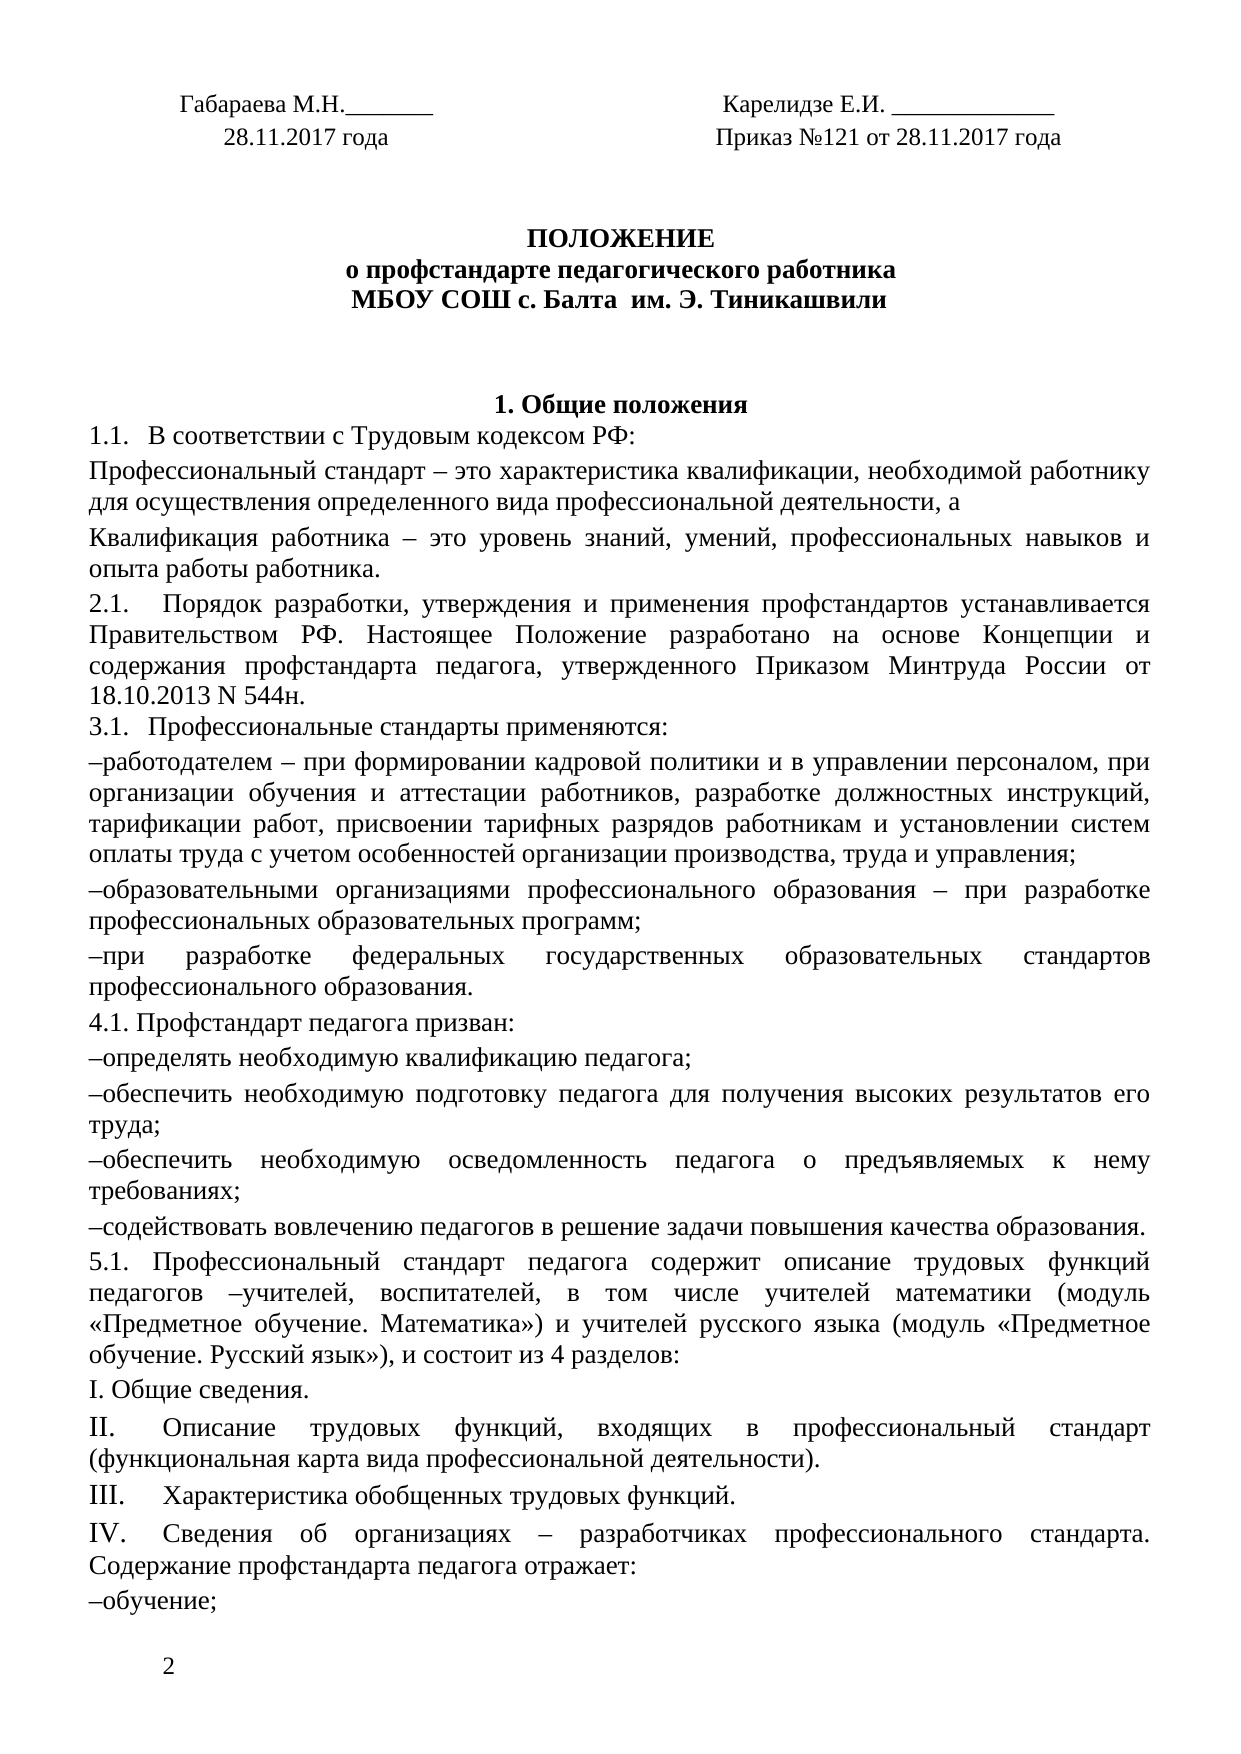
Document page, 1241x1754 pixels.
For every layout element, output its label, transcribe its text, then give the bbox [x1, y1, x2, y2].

text МБОУ СОШ с. Балта им. Э. Тиникашвили [87, 284, 1152, 315]
text –содействовать вовлечению педагогов в решение задачи повышения качества образования. [89, 1211, 1152, 1241]
list Описание трудовых функций, входящих в профессиональный стандарт (функциональная карта вида профессиональной деятельности). [89, 1410, 1152, 1473]
text –работодателем – при формировании кадровой политики и в управлении персоналом, при организации обучения и аттестации работников, разработке должностных инструкций, тарификации работ, присвоении тарифных разрядов работникам и установлении систем оплаты труда с учетом особенностей организации производства, труда и управления; [89, 746, 1152, 869]
text –при разработке федеральных государственных образовательных стандартов профессионального образования. [89, 940, 1152, 1001]
text 1. Общие положения [89, 388, 1153, 420]
list Порядок разработки, утверждения и применения профстандартов устанавливается Правительством РФ. Настоящее Положение разработано на основе Концепции и содержания профстандарта педагога, утвержденного Приказом Минтруда России от 18.10.2013 N 544н. [89, 588, 1152, 711]
list Сведения об организациях – разработчиках профессионального стандарта. Содержание профстандарта педагога отражает: [89, 1516, 1152, 1580]
text Профессиональный стандарт – это характеристика квалификации, необходимой работнику для осуществления определенного вида профессиональной деятельности, а [89, 455, 1152, 517]
text I. Общие сведения. [89, 1374, 1152, 1404]
list Профессиональные стандарты применяются: [89, 711, 1152, 741]
text Квалификация работника – это уровень знаний, умений, профессиональных навыков и опыта работы работника. [89, 522, 1152, 583]
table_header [574, 89, 1202, 187]
list Характеристика обобщенных трудовых функций. [89, 1478, 1152, 1511]
text –обеспечить необходимую осведомленность педагога о предъявляемых к нему требованиях; [89, 1144, 1152, 1206]
text –образовательными организациями профессионального образования – при разработке профессиональных образовательных программ; [89, 874, 1152, 935]
text –обучение; [89, 1585, 1152, 1616]
text ПОЛОЖЕНИЕ [89, 222, 1153, 253]
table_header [38, 89, 574, 187]
text –обеспечить необходимую подготовку педагога для получения высоких результатов его труда; [89, 1078, 1152, 1139]
list В соответствии с Трудовым кодексом РФ: [89, 420, 1152, 450]
text о профстандарте педагогического работника [89, 253, 1153, 284]
text 4.1. Профстандарт педагога призван: [89, 1007, 1152, 1037]
text –определять необходимую квалификацию педагога; [89, 1042, 1152, 1073]
text 5.1. Профессиональный стандарт педагога содержит описание трудовых функций педагогов –учителей, воспитателей, в том числе учителей математики (модуль «Предметное обучение. Математика») и учителей русского языка (модуль «Предметное обучение. Русский язык»), и состоит из 4 разделов: [89, 1246, 1152, 1369]
